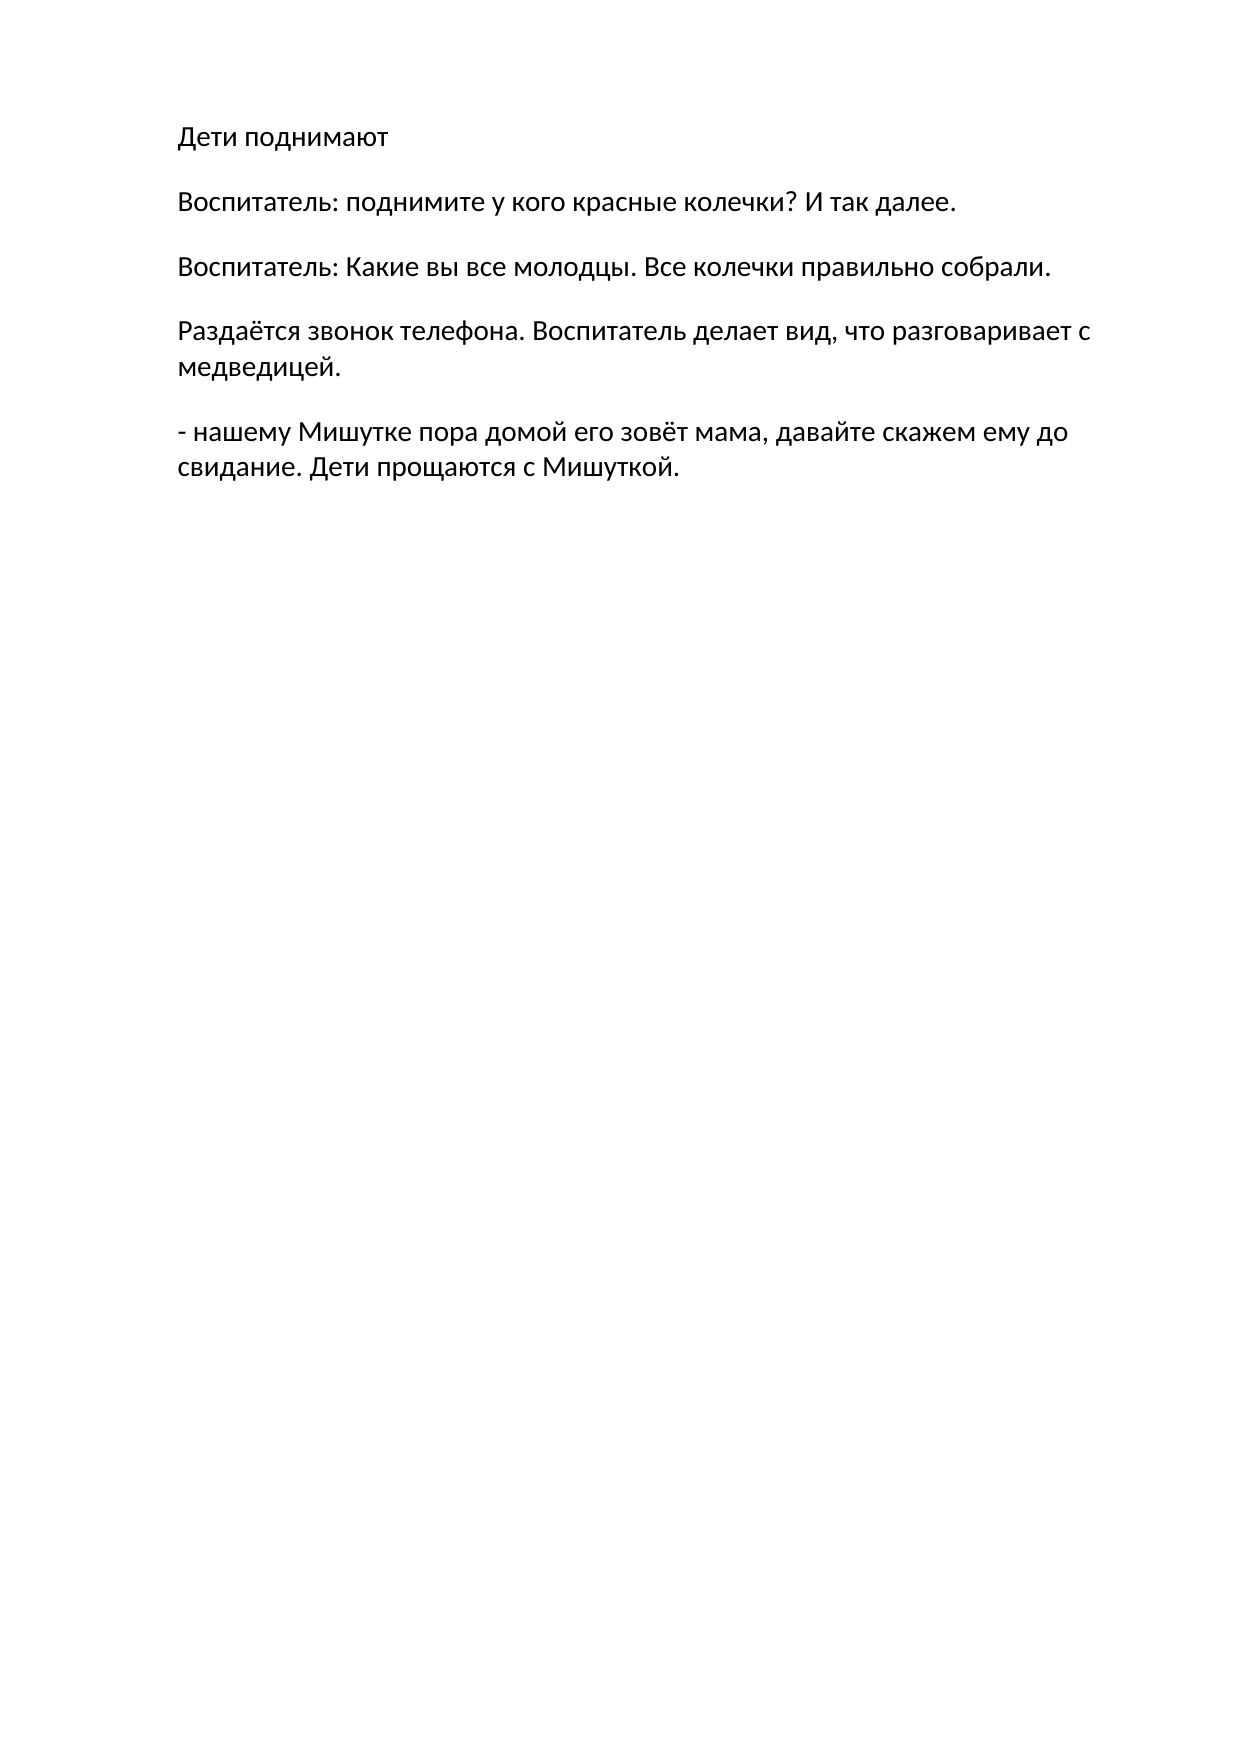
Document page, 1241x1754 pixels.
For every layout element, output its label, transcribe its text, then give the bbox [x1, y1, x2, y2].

text Дети поднимают [177, 118, 1152, 154]
text Воспитатель: Какие вы все молодцы. Все колечки правильно собрали. [177, 248, 1152, 283]
text Воспитатель: поднимите у кого красные колечки? И так далее. [177, 183, 1152, 218]
text - нашему Мишутке пора домой его зовёт мама, давайте скажем ему до свидание. Дети прощаются с Мишуткой. [177, 413, 1152, 484]
text Раздаётся звонок телефона. Воспитатель делает вид, что разговаривает с медведицей. [177, 312, 1152, 384]
